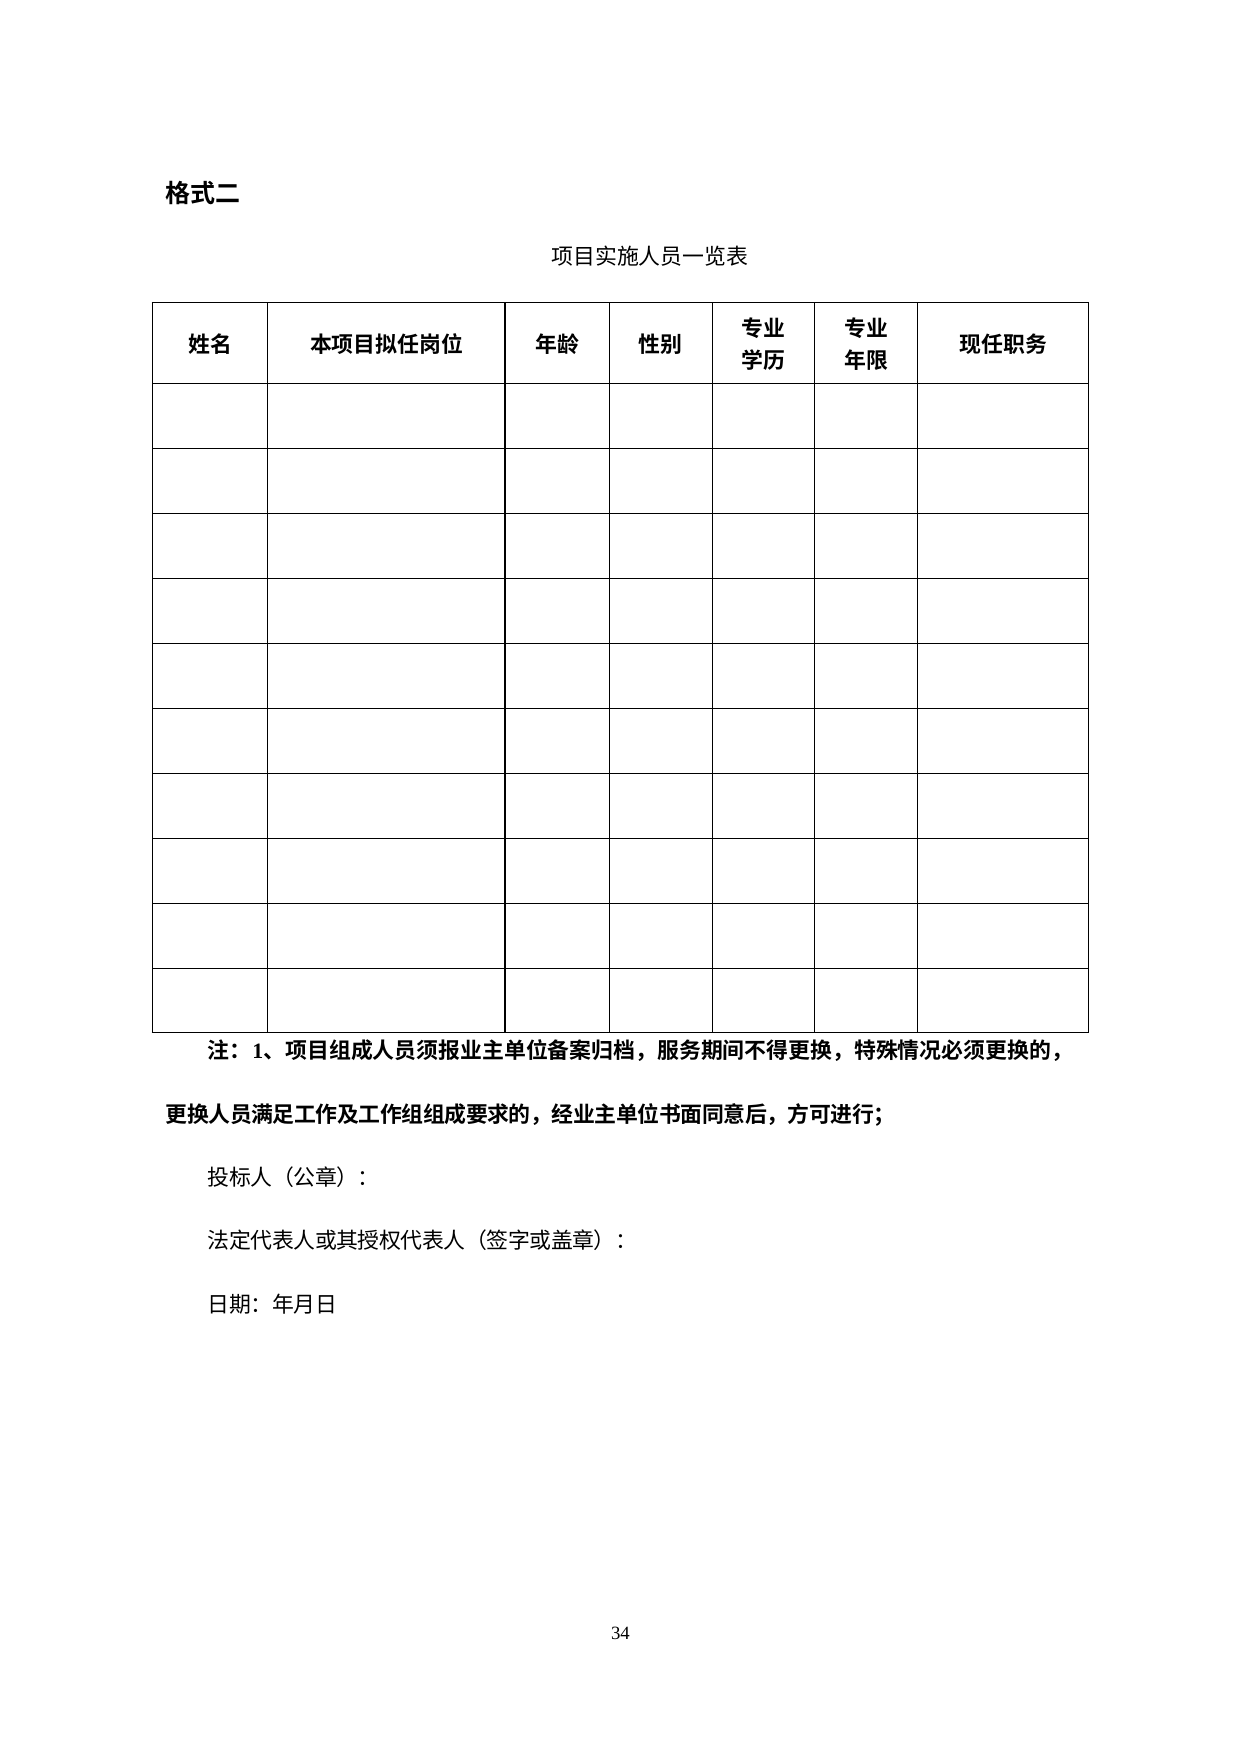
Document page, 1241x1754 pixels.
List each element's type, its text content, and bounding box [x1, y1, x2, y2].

text 格式二 [165, 166, 1075, 212]
subtitle 项目实施人员一览表 [165, 239, 1134, 271]
table_cell [610, 449, 712, 513]
table_cell [506, 514, 609, 578]
text 投标人（公章）： [165, 1160, 1075, 1192]
table_header 姓名 [153, 303, 267, 383]
table_cell [506, 774, 609, 838]
table_header 本项目拟任岗位 [268, 303, 504, 383]
table_cell [506, 384, 609, 448]
table_cell [268, 384, 504, 448]
table_cell [918, 969, 1088, 1032]
table_cell [268, 774, 504, 838]
table_header 性别 [610, 303, 712, 383]
table_cell [506, 969, 609, 1032]
table_cell [153, 709, 267, 773]
table_cell [506, 839, 609, 902]
table_cell [815, 579, 917, 643]
table_cell [713, 839, 814, 902]
table_cell [153, 774, 267, 838]
table_cell [815, 839, 917, 902]
table_cell [506, 644, 609, 708]
table_cell [268, 839, 504, 902]
table_cell [610, 839, 712, 902]
table_cell [713, 644, 814, 708]
table_cell [713, 514, 814, 578]
table_cell [153, 839, 267, 902]
table_cell [815, 774, 917, 838]
table_cell [268, 969, 504, 1032]
table_cell [610, 579, 712, 643]
table_cell [506, 904, 609, 967]
table_cell [506, 449, 609, 513]
table_cell [918, 449, 1088, 513]
table_cell [918, 904, 1088, 967]
table_cell [506, 709, 609, 773]
table_cell [713, 709, 814, 773]
table_cell [815, 384, 917, 448]
table_cell [815, 514, 917, 578]
table_cell [918, 709, 1088, 773]
table_cell [610, 969, 712, 1032]
table_cell [268, 449, 504, 513]
text 注：1、项目组成人员须报业主单位备案归档，服务期间不得更换，特殊情况必须更换的，更换人员满足工作及工作组组成要求的，经业主单位书面同意后，方可进行； [165, 1033, 1075, 1128]
table_cell [815, 449, 917, 513]
table_cell [610, 514, 712, 578]
text 法定代表人或其授权代表人（签字或盖章）： [165, 1223, 1075, 1255]
table_cell [918, 579, 1088, 643]
table_cell [918, 514, 1088, 578]
table_cell [268, 579, 504, 643]
table_cell [153, 969, 267, 1032]
table_cell [506, 579, 609, 643]
table_cell [713, 774, 814, 838]
table_cell [610, 904, 712, 967]
table_cell [153, 579, 267, 643]
table_header 专业 年限 [815, 303, 917, 383]
table_cell [713, 969, 814, 1032]
table_header 年龄 [506, 303, 609, 383]
table_cell [268, 904, 504, 967]
table_cell [610, 709, 712, 773]
table_cell [918, 644, 1088, 708]
table_cell [153, 449, 267, 513]
table_cell [713, 449, 814, 513]
table_cell [268, 709, 504, 773]
table_cell [815, 644, 917, 708]
table_cell [713, 904, 814, 967]
table_cell [268, 644, 504, 708]
table_cell [153, 384, 267, 448]
table_cell [815, 969, 917, 1032]
table_cell [268, 514, 504, 578]
table_cell [713, 384, 814, 448]
table_cell [918, 774, 1088, 838]
table_cell [610, 774, 712, 838]
table_cell [610, 384, 712, 448]
table_cell [153, 904, 267, 967]
table_cell [815, 709, 917, 773]
table_cell [918, 384, 1088, 448]
table_header 现任职务 [918, 303, 1088, 383]
table_cell [918, 839, 1088, 902]
table_cell [610, 644, 712, 708]
table_cell [153, 644, 267, 708]
table_cell [713, 579, 814, 643]
table_cell [153, 514, 267, 578]
text 日期：年月日 [165, 1287, 1075, 1318]
table_header 专业 学历 [713, 303, 814, 383]
table_cell [815, 904, 917, 967]
